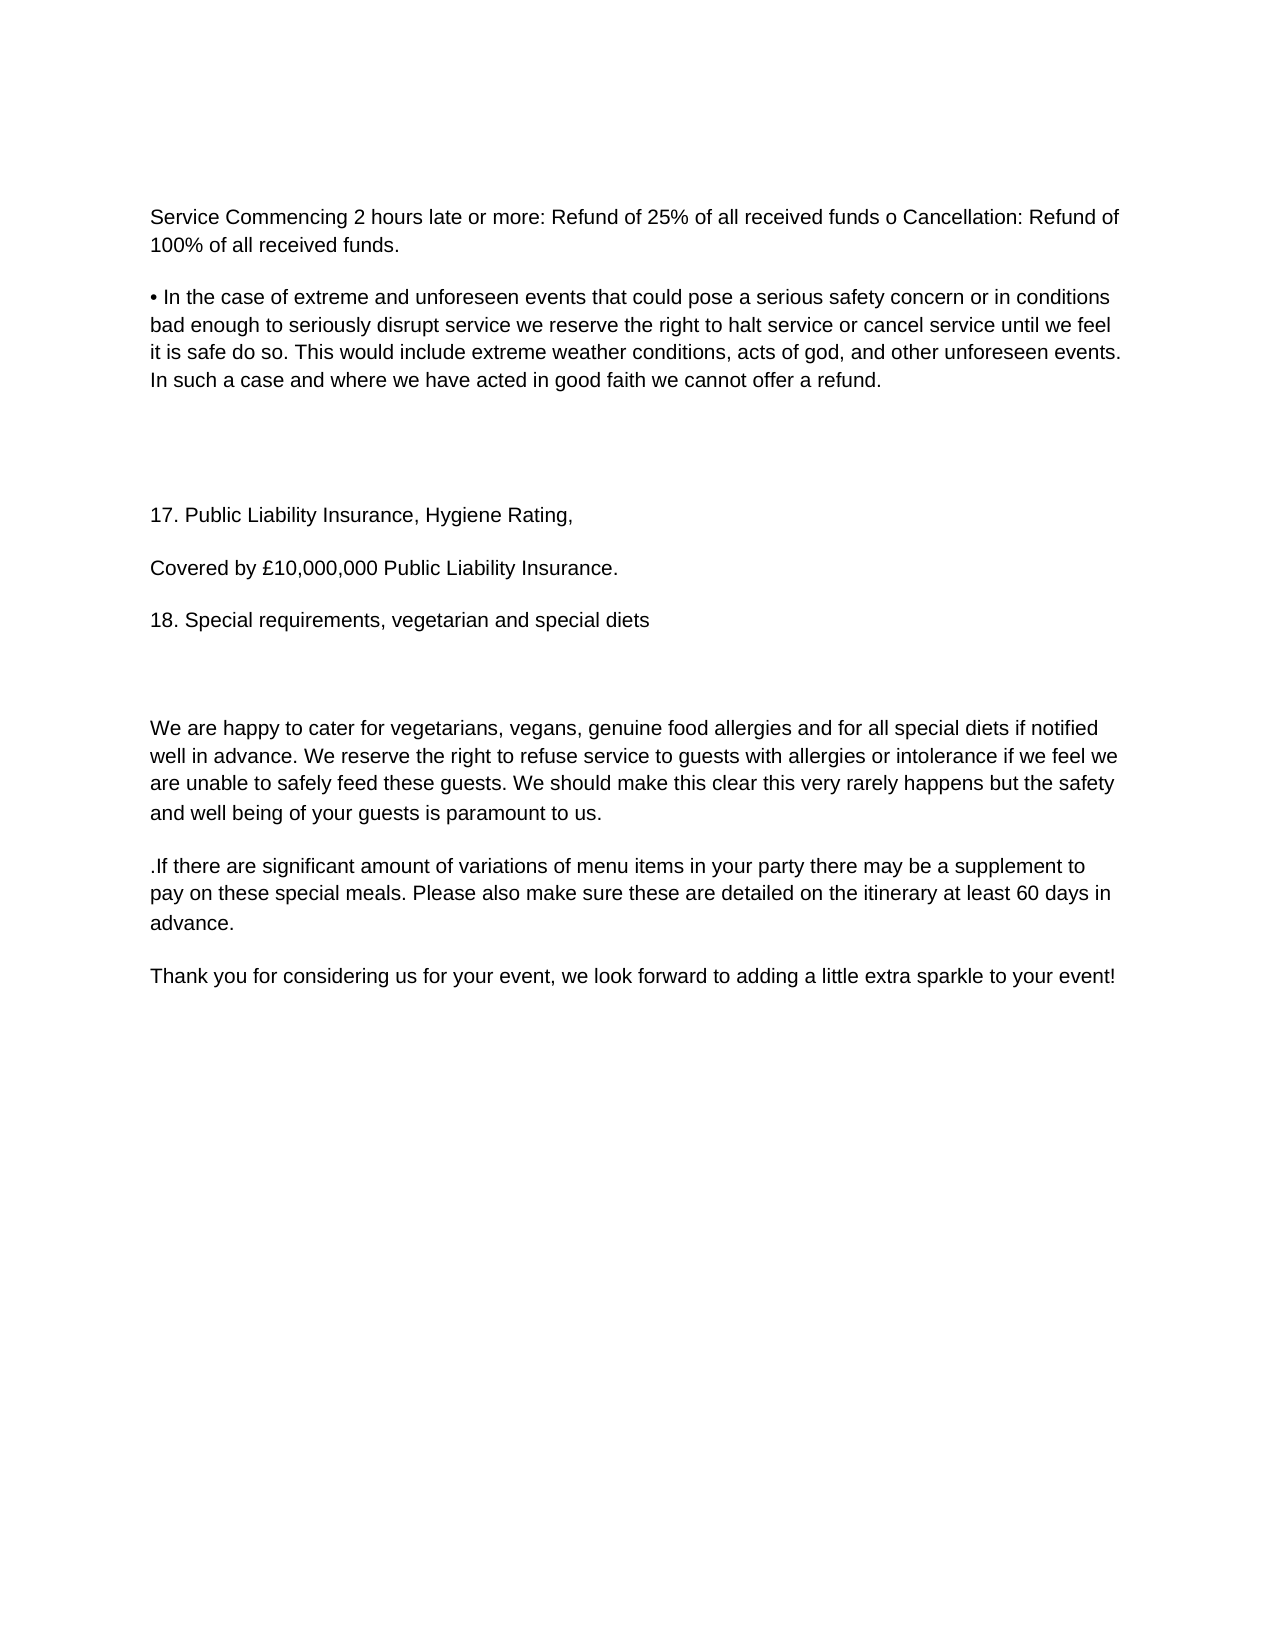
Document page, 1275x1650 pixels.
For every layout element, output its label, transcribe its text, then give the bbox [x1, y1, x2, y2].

text 17. Public Liability Insurance, Hygiene Rating, [150, 503, 1125, 527]
text .If there are significant amount of variations of menu items in your party there may be a supplement to pay on these special meals. Please also make sure these are detailed on the itinerary at least 60 days in advance. [150, 854, 1125, 935]
text 18. Special requirements, vegetarian and special diets [150, 608, 1125, 632]
text We are happy to cater for vegetarians, vegans, genuine food allergies and for all special diets if notified well in advance. We reserve the right to refuse service to guests with allergies or intolerance if we feel we are unable to safely feed these guests. We should make this clear this very rarely happens but the safety and well being of your guests is paramount to us. [150, 716, 1125, 825]
text Covered by £10,000,000 Public Liability Insurance. [150, 555, 1125, 579]
text Service Commencing 2 hours late or more: Refund of 25% of all received funds o Cancellation: Refund of 100% of all received funds. [150, 205, 1125, 257]
text • In the case of extreme and unforeseen events that could pose a serious safety concern or in conditions bad enough to seriously disrupt service we reserve the right to halt service or cancel service until we feel it is safe do so. This would include extreme weather conditions, acts of god, and other unforeseen events. In such a case and where we have acted in good faith we cannot offer a refund. [150, 285, 1125, 392]
text Thank you for considering us for your event, we look forward to adding a little extra sparkle to your event! [150, 964, 1125, 988]
